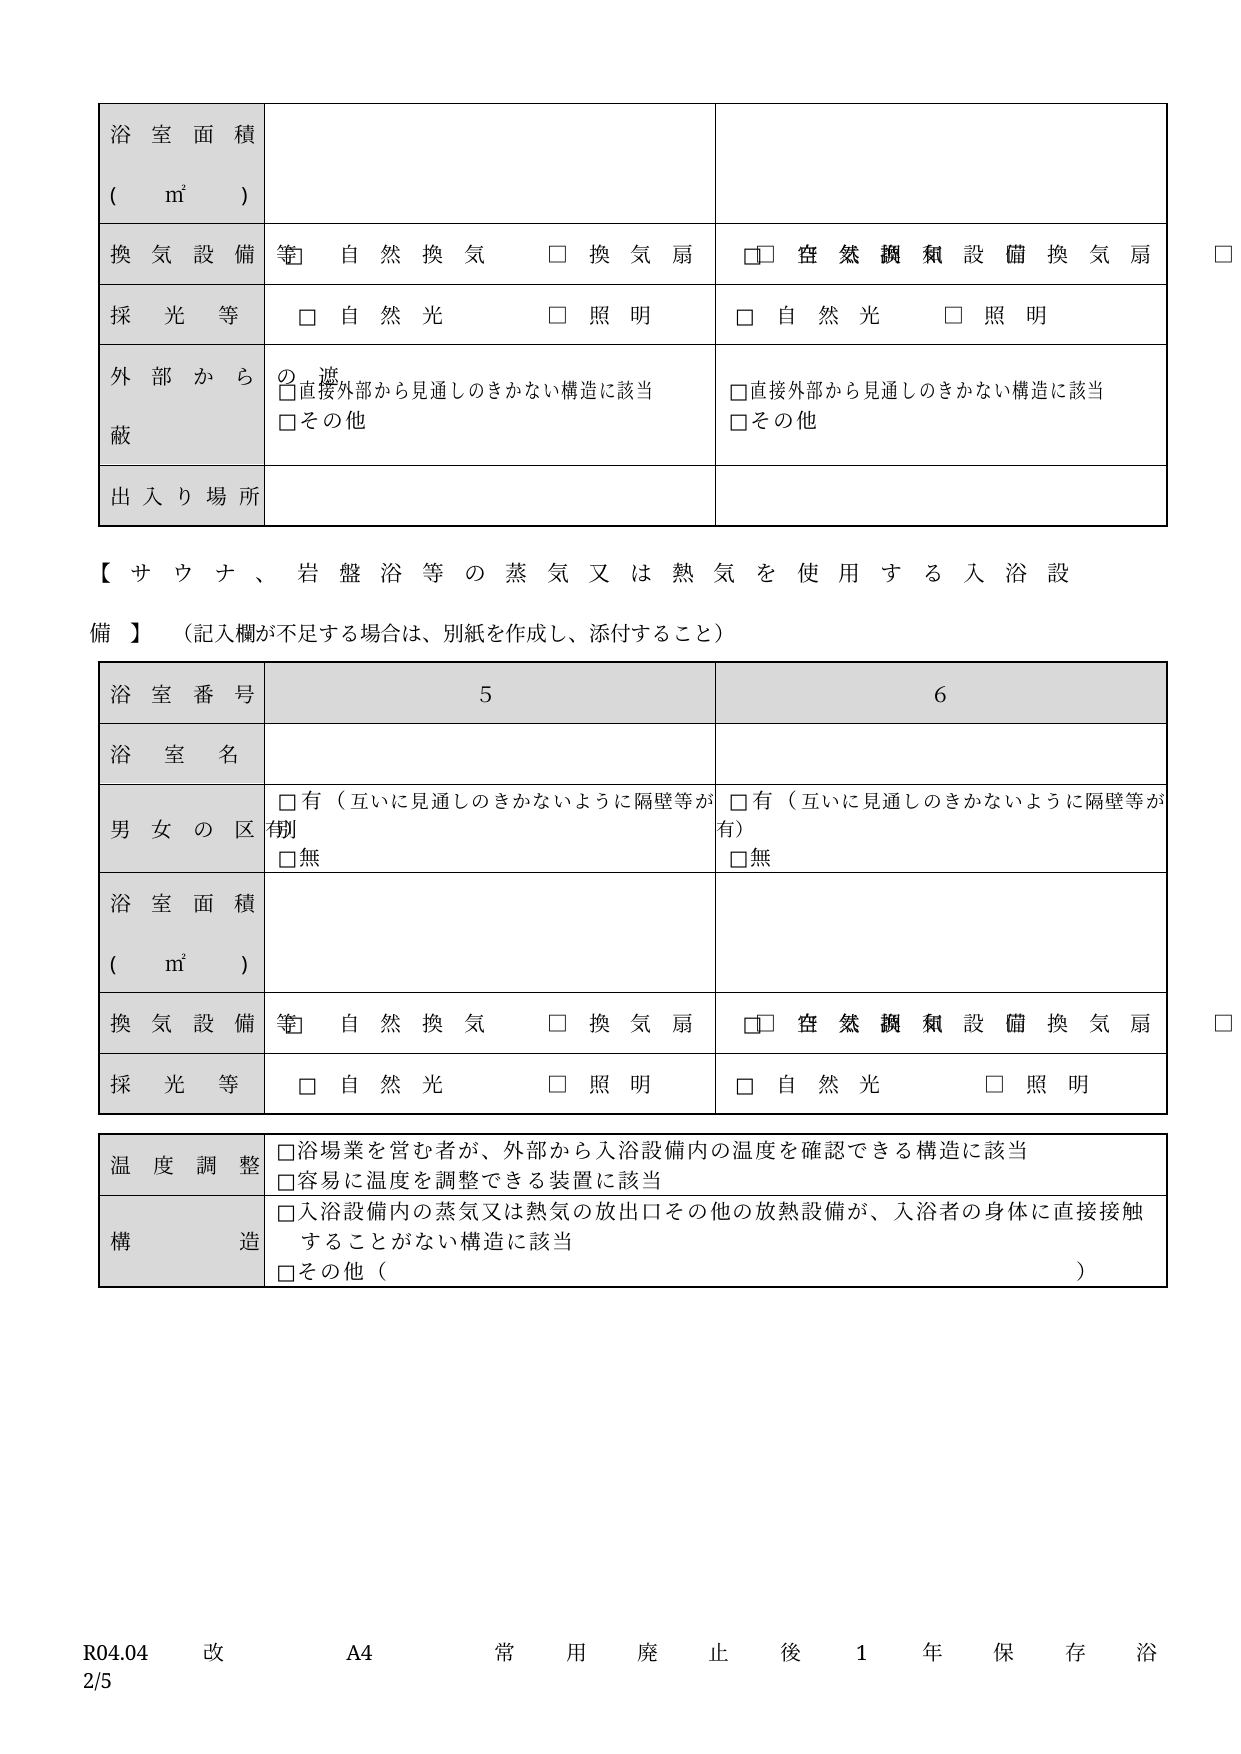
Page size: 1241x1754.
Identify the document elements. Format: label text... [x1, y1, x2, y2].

table_cell [716, 466, 1166, 525]
table_cell 換気設備等 [100, 993, 264, 1053]
table_cell 採光等 [100, 285, 264, 344]
table_cell [265, 104, 715, 223]
text 【サウナ、岩盤浴等の蒸気又は熱気を使用する入浴設備】（記入欄が不足する場合は、別紙を作成し、添付すること） [89, 542, 1151, 661]
table_cell 換気設備等 [100, 224, 264, 284]
table_cell [716, 724, 1166, 783]
table_cell □入浴設備内の蒸気又は熱気の放出口その他の放熱設備が、入浴者の身体に直接接触することがない構造に該当 □その他（ ） [265, 1196, 1166, 1286]
table_cell □有（互いに見通しのきかないように隔壁等が有） □無 [716, 785, 1166, 872]
table_cell □自然換気 □換気扇 □空気調和設備 [265, 993, 715, 1053]
table_cell 男女の区別 [100, 785, 264, 872]
table_cell [265, 873, 715, 992]
table_cell [265, 466, 715, 525]
table_cell 浴室面積(㎡) [100, 873, 264, 992]
table_cell □有（互いに見通しのきかないように隔壁等が有） □無 [265, 785, 715, 872]
table_cell □自然換気 □換気扇 □空気調和設備 [265, 224, 715, 284]
table_cell 出入り場所 [100, 466, 264, 525]
table_cell 浴室面積(㎡) [100, 104, 264, 223]
table_header ５ [265, 663, 715, 723]
table_header □浴場業を営む者が、外部から入浴設備内の温度を確認できる構造に該当 □容易に温度を調整できる装置に該当 [265, 1135, 1166, 1195]
table_cell □直接外部から見通しのきかない構造に該当 □その他 [716, 345, 1166, 464]
table_cell □自然換気 □換気扇 □空気調和設備 [716, 993, 1166, 1053]
table_cell 外部からの遮蔽 [100, 345, 264, 464]
table_header 浴室番号 [100, 663, 264, 723]
table_header 温度調整 [100, 1135, 264, 1195]
table_cell 浴室名 [100, 724, 264, 783]
table_cell 構造 [100, 1196, 264, 1286]
table_cell □自然光 □照明 [716, 285, 1166, 344]
table_cell [265, 724, 715, 783]
table_cell □自然換気 □換気扇 □空気調和設備 [716, 224, 1166, 284]
table_cell □自然光 □照明 [265, 285, 715, 344]
table_header ６ [716, 663, 1166, 723]
table_cell □直接外部から見通しのきかない構造に該当 □その他 [265, 345, 715, 464]
table_cell □自然光 □照明 [265, 1054, 715, 1113]
table_cell [716, 104, 1166, 223]
table_cell 採光等 [100, 1054, 264, 1113]
table_cell □自然光 □照明 [716, 1054, 1166, 1113]
table_cell [716, 873, 1166, 992]
